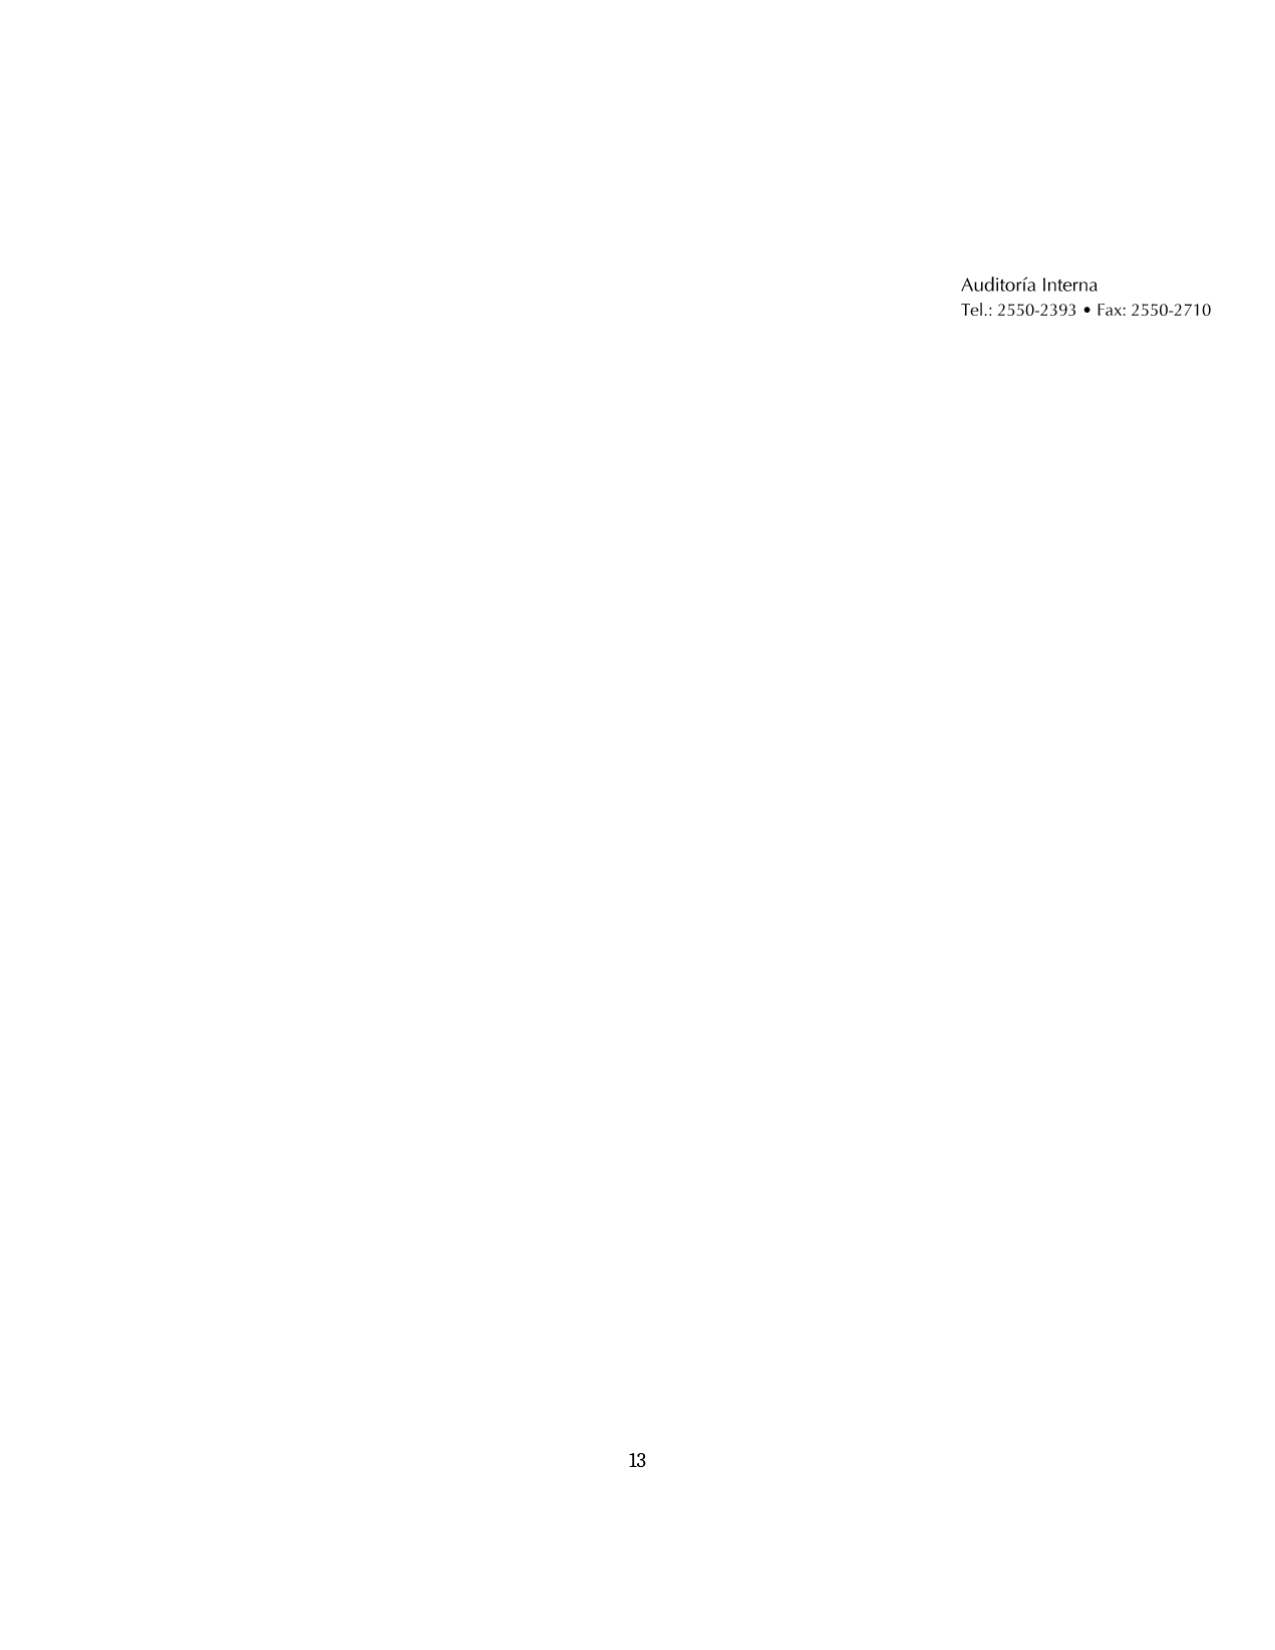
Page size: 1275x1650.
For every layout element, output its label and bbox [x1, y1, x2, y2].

picture [960, 248, 1220, 344]
